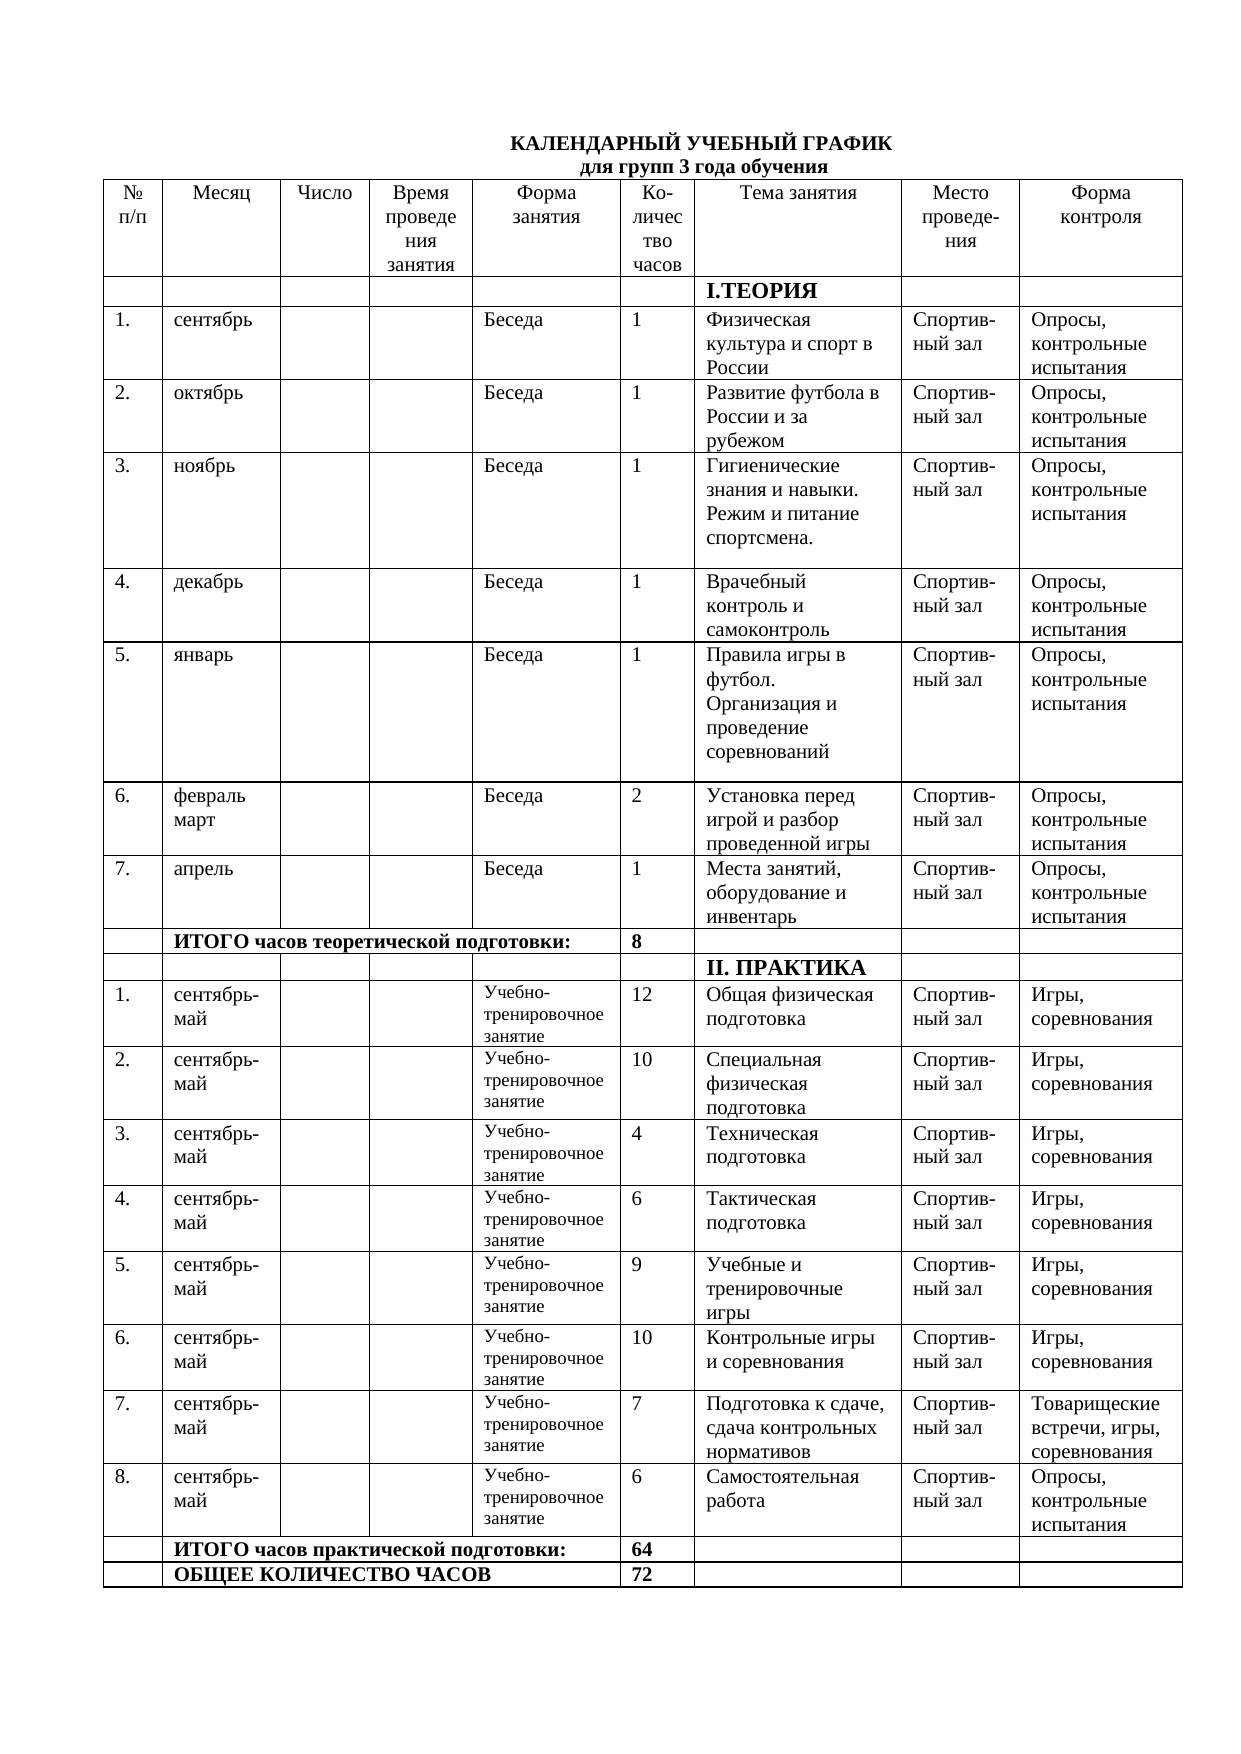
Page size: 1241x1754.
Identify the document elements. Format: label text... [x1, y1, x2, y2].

table_cell Учебно-тренировочное занятие [473, 1047, 620, 1119]
table_cell [1020, 929, 1182, 953]
table_cell сентябрь-май [163, 1186, 280, 1251]
table_cell Контрольные игры и соревнования [695, 1325, 901, 1390]
table_cell [104, 1537, 162, 1561]
table_cell [370, 380, 472, 452]
table_cell 1 [621, 380, 694, 452]
table_cell 6 [621, 1186, 694, 1251]
table_cell Врачебный контроль и самоконтроль [804, 569, 901, 641]
table_cell 8. [104, 1464, 162, 1536]
table_cell Игры, соревнования [1020, 1047, 1182, 1119]
table_cell [281, 380, 369, 452]
table_cell 4 [621, 1120, 694, 1185]
table_cell [370, 1325, 472, 1390]
table_cell 2 [621, 783, 694, 855]
table_cell Беседа [473, 783, 620, 855]
table_cell 10 [621, 1047, 694, 1119]
table_cell [695, 929, 901, 953]
table_cell 6. [104, 783, 162, 855]
table_cell [281, 1186, 369, 1251]
table_cell Спортив-ный зал [902, 856, 1019, 928]
table_cell 2. [104, 1047, 162, 1119]
table_cell Игры, соревнования [1020, 1186, 1182, 1251]
table_cell Учебно-тренировочное занятие [473, 1464, 620, 1536]
table_cell Спортив-ный зал [902, 1391, 1019, 1463]
table_cell Развитие футбола в России и за рубежом [785, 380, 901, 452]
table_cell сентябрь-май [163, 1391, 280, 1463]
table_cell сентябрь-май [163, 1464, 280, 1536]
table_cell [281, 954, 369, 980]
table_cell [163, 954, 280, 980]
table_cell [370, 1464, 472, 1536]
table_cell [370, 453, 472, 568]
table_cell 3. [104, 1120, 162, 1185]
table_cell 64 [621, 1537, 694, 1561]
table_header Место проведе-ния [902, 180, 1019, 276]
table_cell [370, 643, 472, 781]
table_cell Учебно-тренировочное занятие [473, 1186, 620, 1251]
table_cell [902, 1537, 1019, 1561]
table_cell Учебно-тренировочное занятие [473, 1120, 620, 1185]
table_cell Беседа [473, 453, 620, 568]
table_cell [281, 981, 369, 1046]
table_cell Установка перед игрой и разбор проведенной игры [839, 783, 901, 855]
table_cell Правила игры в футбол. Организация и проведение соревнований [695, 643, 901, 781]
table_cell [104, 277, 162, 306]
table_cell [370, 307, 472, 379]
table_cell Игры, соревнования [1020, 1120, 1182, 1185]
table_cell [281, 1252, 369, 1324]
table_cell 3. [104, 453, 162, 568]
table_cell [621, 277, 694, 306]
table_cell Игры, соревнования [1020, 1252, 1182, 1324]
table_cell 8 [621, 929, 694, 953]
table_cell [281, 1391, 369, 1463]
table_cell [281, 307, 369, 379]
table_cell [281, 453, 369, 568]
table_cell 10 [621, 1325, 694, 1390]
table_cell [370, 954, 472, 980]
table_cell Опросы, контрольные испытания [1020, 643, 1182, 781]
table_cell сентябрь-май [163, 1325, 280, 1390]
table_cell сентябрь-май [163, 981, 280, 1046]
table_cell 4. [104, 1186, 162, 1251]
table_cell ИТОГО часов теоретической подготовки: [163, 929, 620, 953]
table_cell [281, 1464, 369, 1536]
table_cell Места занятий, оборудование и инвентарь [797, 856, 901, 928]
table_cell 1 [621, 643, 694, 781]
table_cell Опросы, контрольные испытания [1020, 380, 1182, 452]
text КАЛЕНДАРНЫЙ УЧЕБНЫЙ ГРАФИК [177, 130, 1152, 154]
table_cell [1020, 1537, 1182, 1561]
table_cell [370, 277, 472, 306]
table_cell [902, 1563, 1019, 1586]
table_cell [281, 569, 369, 641]
table_cell 5. [104, 643, 162, 781]
table_cell Учебно-тренировочное занятие [473, 1391, 620, 1463]
table_cell [370, 1186, 472, 1251]
table_cell Гигиенические знания и навыки. Режим и питание спортсмена. [695, 453, 901, 568]
table_cell Спортив-ный зал [902, 569, 1019, 641]
table_cell Спортив-ный зал [902, 1120, 1019, 1185]
table_cell сентябрь [163, 307, 280, 379]
table_cell [281, 1120, 369, 1185]
table_cell [104, 1563, 162, 1586]
table_cell Опросы, контрольные испытания [1020, 1464, 1182, 1536]
table_cell Учебно-тренировочное занятие [473, 1252, 620, 1324]
table_cell Спортив-ный зал [902, 307, 1019, 379]
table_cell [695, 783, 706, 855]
table_header Число [281, 180, 369, 276]
table_cell 1. [104, 981, 162, 1046]
table_cell II. ПРАКТИКА [695, 954, 901, 980]
table_cell Опросы, контрольные испытания [1020, 453, 1182, 568]
table_cell [370, 1391, 472, 1463]
table_cell Техническая подготовка [695, 1120, 901, 1185]
table_cell сентябрь-май [163, 1252, 280, 1324]
table_cell [621, 954, 694, 980]
table_header Форма контроля [1020, 180, 1182, 276]
table_cell Специальная физическая подготовка [695, 1047, 901, 1119]
table_cell [695, 1537, 901, 1561]
table_cell 6 [621, 1464, 694, 1536]
table_cell Беседа [473, 569, 620, 641]
table_cell [1020, 277, 1182, 306]
table_header Месяц [163, 180, 280, 276]
table_cell 1. [104, 307, 162, 379]
table_cell [1020, 1563, 1182, 1586]
table_cell 1 [621, 856, 694, 928]
table_cell [370, 569, 472, 641]
table_cell Спортив-ный зал [902, 453, 1019, 568]
table_cell Спортив-ный зал [902, 380, 1019, 452]
table_cell Подготовка к сдаче, сдача контрольных нормативов [695, 1391, 901, 1463]
table_cell февраль март [163, 783, 280, 855]
table_cell [281, 783, 369, 855]
table_cell Учебно-тренировочное занятие [473, 1325, 620, 1390]
table_cell Спортив-ный зал [902, 1252, 1019, 1324]
table_cell Опросы, контрольные испытания [1020, 783, 1182, 855]
table_cell Товарищеские встречи, игры, соревнования [1020, 1391, 1182, 1463]
table_cell 1 [621, 307, 694, 379]
table_cell [370, 981, 472, 1046]
table_cell Учебные и тренировочные игры [695, 1252, 901, 1324]
table_cell 9 [621, 1252, 694, 1324]
table_cell сентябрь-май [163, 1120, 280, 1185]
table_cell ноябрь [163, 453, 280, 568]
table_cell сентябрь-май [163, 1047, 280, 1119]
table_cell 6. [104, 1325, 162, 1390]
table_cell Физическая культура и спорт в России [769, 307, 901, 379]
table_cell Игры, соревнования [1020, 1325, 1182, 1390]
table_cell Спортив-ный зал [902, 981, 1019, 1046]
table_cell [104, 954, 162, 980]
table_cell ИТОГО часов практической подготовки: [163, 1537, 620, 1561]
table_cell [1020, 954, 1182, 980]
table_cell декабрь [163, 569, 280, 641]
table_cell Спортив-ный зал [902, 643, 1019, 781]
table_cell 7. [104, 856, 162, 928]
table_cell [281, 643, 369, 781]
table_cell Беседа [473, 643, 620, 781]
table_cell Беседа [473, 856, 620, 928]
table_cell 2. [104, 380, 162, 452]
table_cell [281, 1325, 369, 1390]
table_cell [104, 929, 162, 953]
table_cell [281, 1047, 369, 1119]
table_cell I.ТЕОРИЯ [695, 277, 901, 306]
table_cell январь [163, 643, 280, 781]
table_header № п/п [104, 180, 162, 276]
table_cell [370, 1047, 472, 1119]
table_cell [370, 783, 472, 855]
table_cell 1 [621, 569, 694, 641]
table_header Тема занятия [695, 180, 901, 276]
table_header Форма занятия [473, 180, 620, 276]
table_header Время проведения занятия [370, 180, 472, 276]
table_cell Беседа [473, 380, 620, 452]
table_cell Игры, соревнования [1020, 981, 1182, 1046]
table_cell [902, 929, 1019, 953]
table_cell [473, 954, 620, 980]
table_cell Спортив-ный зал [902, 1047, 1019, 1119]
table_cell Спортив-ный зал [902, 1464, 1019, 1536]
table_cell Опросы, контрольные испытания [1020, 307, 1182, 379]
table_cell [695, 1563, 901, 1586]
table_cell [902, 954, 1019, 980]
table_cell Опросы, контрольные испытания [1020, 856, 1182, 928]
table_cell 1 [621, 453, 694, 568]
table_cell [370, 1120, 472, 1185]
table_cell [473, 277, 620, 306]
table_cell Тактическая подготовка [695, 1186, 901, 1251]
table_cell ОБЩЕЕ КОЛИЧЕСТВО ЧАСОВ [163, 1563, 620, 1586]
table_cell [281, 856, 369, 928]
table_cell октябрь [163, 380, 280, 452]
table_cell [281, 277, 369, 306]
table_cell Общая физическая подготовка [695, 981, 901, 1046]
table_cell 12 [621, 981, 694, 1046]
table_cell [370, 856, 472, 928]
table_cell апрель [163, 856, 280, 928]
table_cell [163, 277, 280, 306]
table_cell 4. [104, 569, 162, 641]
text для групп 3 года обучения [177, 154, 1152, 178]
table_cell Опросы, контрольные испытания [1020, 569, 1182, 641]
table_cell 7 [621, 1391, 694, 1463]
table_cell Учебно-тренировочное занятие [473, 981, 620, 1046]
table_header Ко-личество часов [621, 180, 694, 276]
table_cell 5. [104, 1252, 162, 1324]
table_cell [902, 277, 1019, 306]
table_cell 72 [621, 1563, 694, 1586]
table_cell Спортив-ный зал [902, 1325, 1019, 1390]
table_cell [370, 1252, 472, 1324]
table_cell Спортив-ный зал [902, 1186, 1019, 1251]
table_cell 7. [104, 1391, 162, 1463]
table_cell Спортив-ный зал [902, 783, 1019, 855]
table_cell Беседа [473, 307, 620, 379]
table_cell Самостоятельная работа [695, 1464, 901, 1536]
